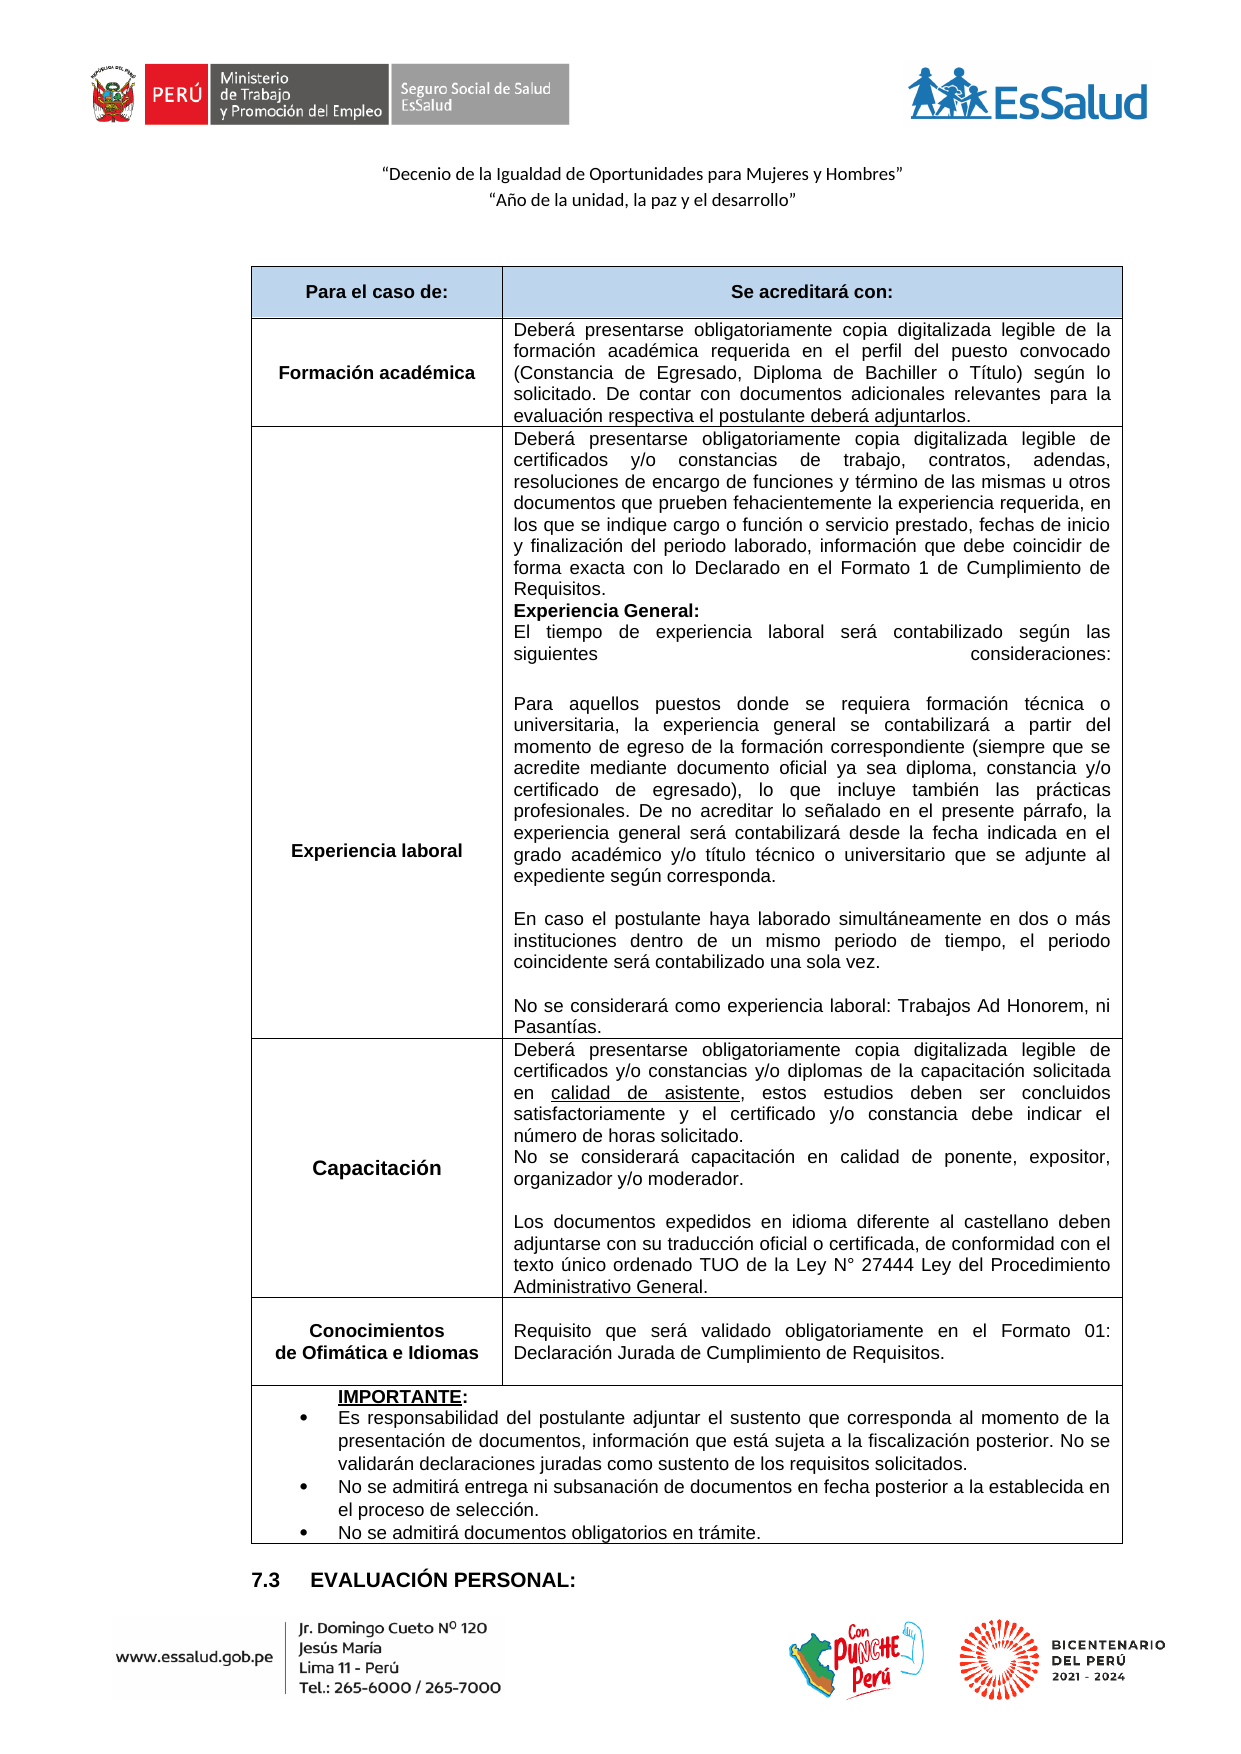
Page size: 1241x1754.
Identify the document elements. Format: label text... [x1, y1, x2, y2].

table_header Se acreditará con: [503, 267, 1122, 317]
picture [78, 57, 591, 132]
table_cell Deberá presentarse obligatoriamente copia digitalizada legible de certificados y/o constancias y/o diplomas de la capacitación solicitada en calidad de asistente, estos estudios deben ser concluidos satisfactoriamente y el certificado y/o constancia debe indicar el número de horas solicitado. No se considerará capacitación en calidad de ponente, expositor, organizador y/o moderador. Los documentos expedidos en idioma diferente al castellano deben adjuntarse con su traducción oficial o certificada, de conformidad con el texto único ordenado TUO de la Ley N° 27444 Ley del Procedimiento Administrativo General. [503, 1039, 1122, 1297]
table_cell Conocimientos de Ofimática e Idiomas [252, 1298, 502, 1384]
table_header Para el caso de: [252, 267, 502, 317]
picture [787, 1620, 926, 1703]
list EVALUACIÓN PERSONAL: [215, 1568, 1078, 1592]
table_cell Deberá presentarse obligatoriamente copia digitalizada legible de certificados y/o constancias de trabajo, contratos, adendas, resoluciones de encargo de funciones y término de las mismas u otros documentos que prueben fehacientemente la experiencia requerida, en los que se indique cargo o función o servicio prestado, fechas de inicio y finalización del periodo laborado, información que debe coincidir de forma exacta con lo Declarado en el Formato 1 de Cumplimiento de Requisitos. Experiencia General: El tiempo de experiencia laboral será contabilizado según las siguientes consideraciones: Para aquellos puestos donde se requiera formación técnica o universitaria, la experiencia general se contabilizará a partir del momento de egreso de la formación correspondiente (siempre que se acredite mediante documento oficial ya sea diploma, constancia y/o certificado de egresado), lo que incluye también las prácticas profesionales. De no acreditar lo señalado en el presente párrafo, la experiencia general será contabilizará desde la fecha indicada en el grado académico y/o título técnico o universitario que se adjunte al expediente según corresponda. En caso el postulante haya laborado simultáneamente en dos o más instituciones dentro de un mismo periodo de tiempo, el periodo coincidente será contabilizado una sola vez. No se considerará como experiencia laboral: Trabajos Ad Honorem, ni Pasantías. [503, 427, 1122, 1037]
table_cell Requisito que será validado obligatoriamente en el Formato 01: Declaración Jurada de Cumplimiento de Requisitos. [503, 1298, 1122, 1384]
table_cell Experiencia laboral [252, 427, 502, 1037]
table_cell Deberá presentarse obligatoriamente copia digitalizada legible de la formación académica requerida en el perfil del puesto convocado (Constancia de Egresado, Diploma de Bachiller o Título) según lo solicitado. De contar con documentos adicionales relevantes para la evaluación respectiva el postulante deberá adjuntarlos. [503, 319, 1122, 426]
table_cell Formación académica [252, 319, 502, 426]
table_cell IMPORTANTE: Es responsabilidad del postulante adjuntar el sustento que corresponda al momento de la presentación de documentos, información que está sujeta a la fiscalización posterior. No se validarán declaraciones juradas como sustento de los requisitos solicitados. No se admitirá entrega ni subsanación de documentos en fecha posterior a la establecida en el proceso de selección. No se admitirá documentos obligatorios en trámite. [252, 1386, 1122, 1543]
picture [903, 61, 1152, 127]
picture [111, 1615, 507, 1699]
table_cell Capacitación [252, 1039, 502, 1297]
picture [954, 1615, 1169, 1703]
